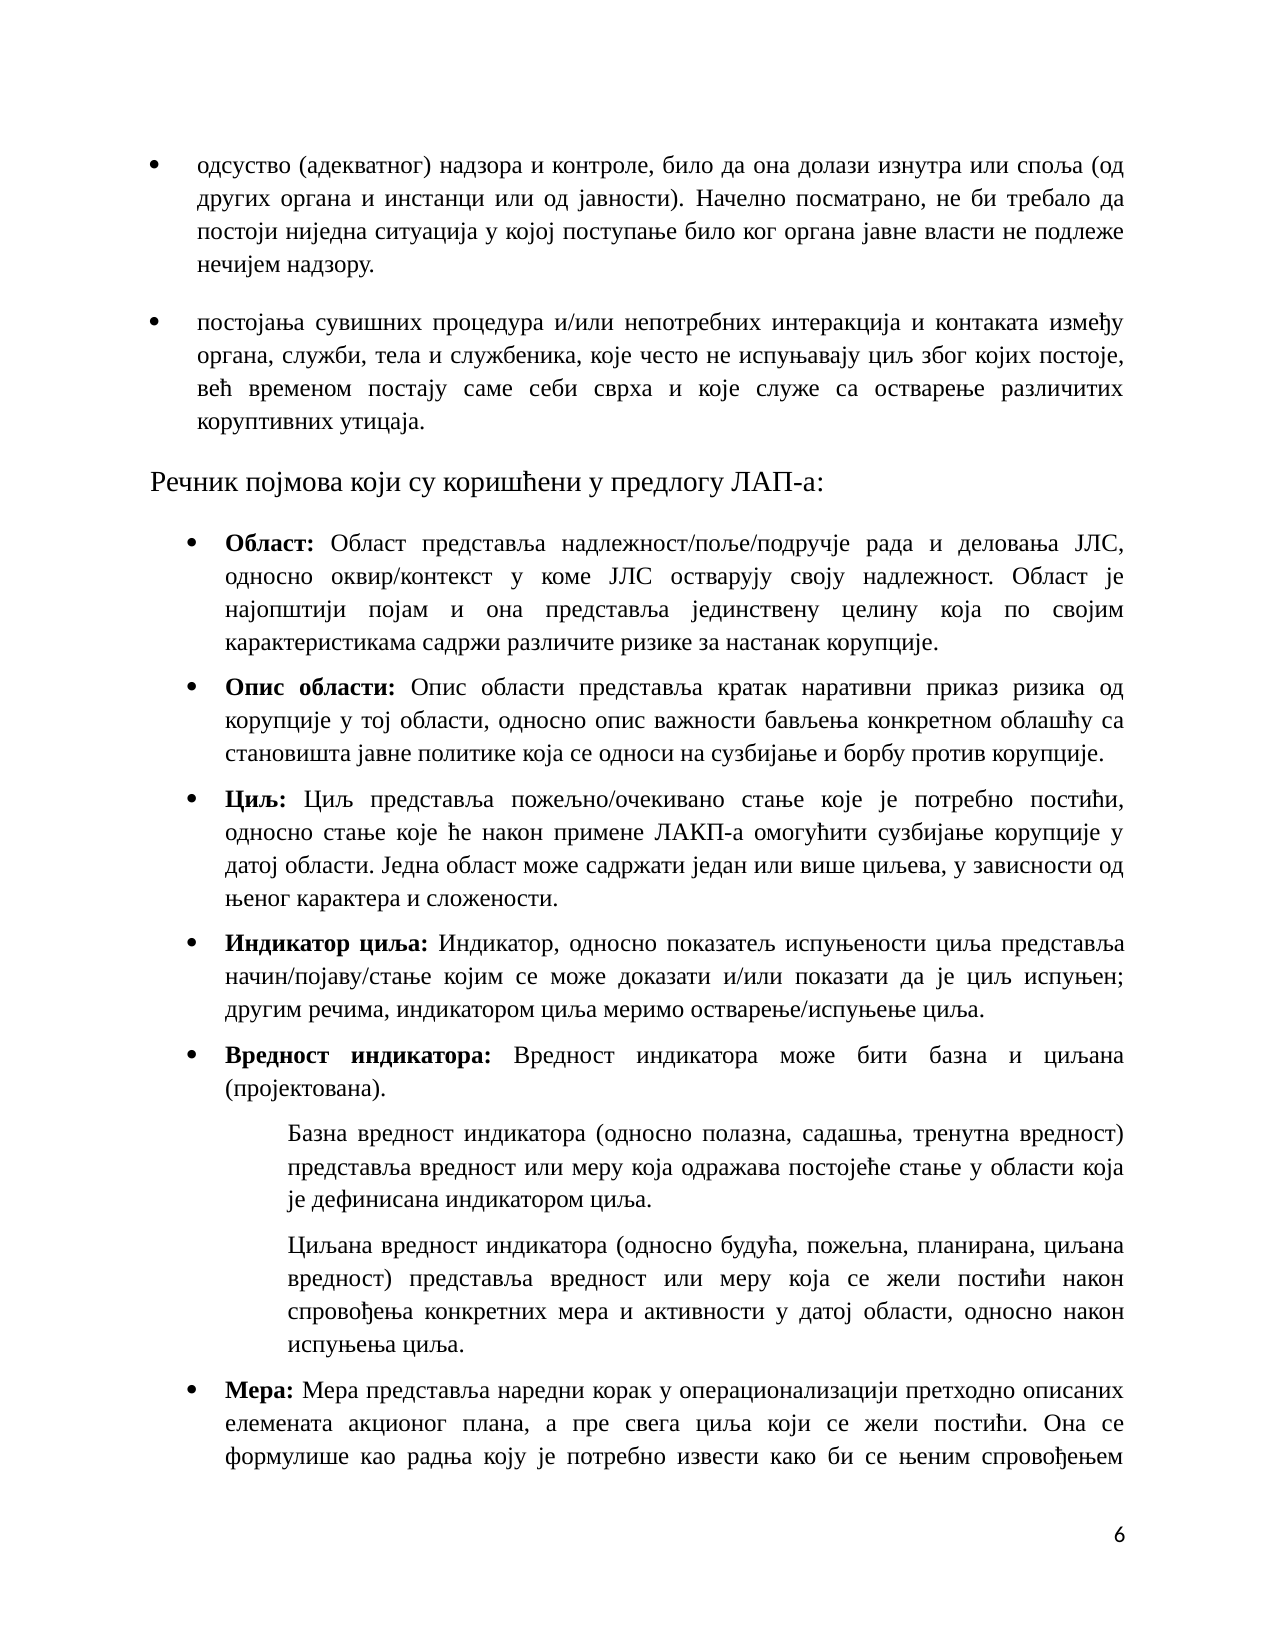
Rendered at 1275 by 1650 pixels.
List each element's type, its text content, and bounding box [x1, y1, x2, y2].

list Вредност индикатора: Вредност индикатора може бити базна и циљана (пројектована). [187, 1040, 1125, 1102]
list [187, 1375, 1125, 1469]
text Базна вредност индикаторa (односно полазна, садашња, тренутна вредност) представља вредност или меру која одражава постојеће стање у области која је дефинисана индикатором циља. [287, 1118, 1125, 1213]
list Област: Област представља надлежност/поље/подручје рада и деловања ЈЛС, односно оквир/контекст у коме ЈЛС остварују своју надлежност. Област је најопштији појам и она представља јединствену целину која по својим карактеристикама садржи различите ризике за настанак корупције. [187, 528, 1125, 656]
list Циљ: Циљ представља пожељно/очекивано стање које је потребно постићи, односно стање које ће након примене ЛАКП-а омогућити сузбијање корупције у датој области. Једна област може садржати један или више циљева, у зависности од њеног карактера и слoжености. [187, 784, 1125, 912]
list постојања сувишних процедура и/или непотребних интеракција и контаката између органа, служби, тела и службеника, које често не испуњавају циљ због којих постоје, већ временом постају саме себи сврха и које служе са остварење различитих коруптивних утицаја. [150, 307, 1125, 435]
text Речник појмова који су коришћени у предлогу ЛАП-а: [150, 464, 1125, 498]
list Опис области: Опис области представља кратак наративни приказ ризика од корупције у тој области, односно опис важности бављења конкретном облашћу са становишта јавне политике која се односи на сузбијање и борбу против корупције. [187, 672, 1125, 767]
list Индикатор циља: Индикатор, односно показатељ испуњености циља представља начин/појаву/стање којим се може доказати и/или показати да је циљ испуњен; другим речима, индикатором циља меримо остварење/испуњење циља. [187, 928, 1125, 1023]
text Циљана вредност индикатора (односно будућа, пожељна, планирана, циљана вредност) представља вредност или меру која се жели постићи након спровођења конкретних мера и активности у датој области, односно након испуњења циља. [287, 1230, 1125, 1358]
list одсуство (адекватног) надзора и контроле, било да она долази изнутра или споља (од других органа и инстанци или од јавности). Начелно посматрано, не би требало да постоји ниједна ситуација у којој поступање било ког органа јавне власти не подлеже нечијем надзору. [150, 150, 1125, 278]
